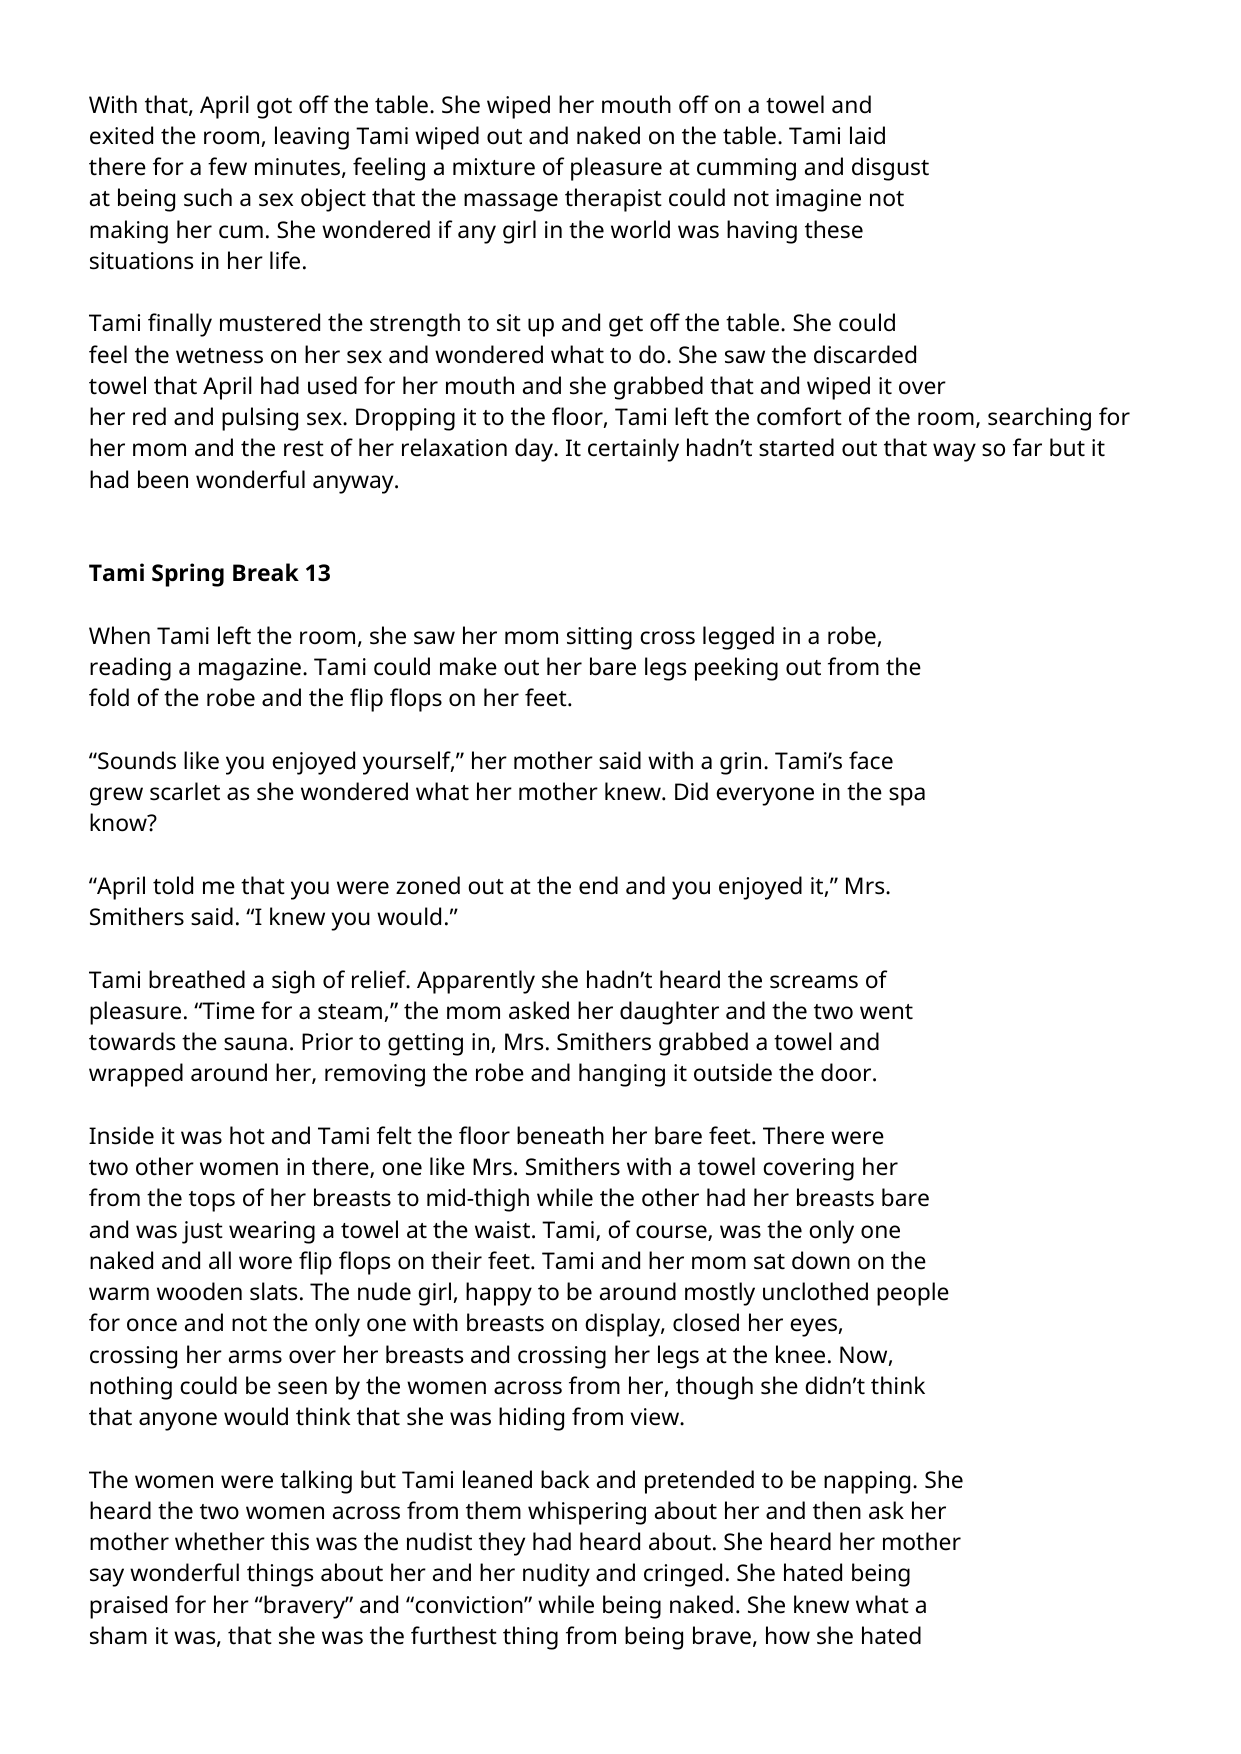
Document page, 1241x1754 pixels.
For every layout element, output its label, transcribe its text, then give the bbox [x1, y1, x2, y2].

text Tami Spring Break 13 [89, 557, 1152, 589]
text fold of the robe and the flip flops on her feet. [89, 682, 1152, 714]
text nothing could be seen by the women across from her, though she didn’t think [89, 1370, 1152, 1401]
text Tami breathed a sigh of relief. Apparently she hadn’t heard the screams of [89, 964, 1152, 995]
text exited the room, leaving Tami wiped out and naked on the table. Tami laid [89, 120, 1152, 151]
text situations in her life. [89, 245, 1152, 276]
text When Tami left the room, she saw her mom sitting cross legged in a robe, [89, 620, 1152, 651]
text praised for her “bravery” and “conviction” while being naked. She knew what a [89, 1589, 1152, 1620]
text making her cum. She wondered if any girl in the world was having these [89, 214, 1152, 245]
text towards the sauna. Prior to getting in, Mrs. Smithers grabbed a towel and [89, 1026, 1152, 1057]
text feel the wetness on her sex and wondered what to do. She saw the discarded [89, 339, 1152, 370]
text that anyone would think that she was hiding from view. [89, 1401, 1152, 1432]
text “April told me that you were zoned out at the end and you enjoyed it,” Mrs. [89, 870, 1152, 901]
text say wonderful things about her and her nudity and cringed. She hated being [89, 1557, 1152, 1589]
text at being such a sex object that the massage therapist could not imagine not [89, 182, 1152, 214]
text two other women in there, one like Mrs. Smithers with a towel covering her [89, 1151, 1152, 1182]
text grew scarlet as she wondered what her mother knew. Did everyone in the spa [89, 776, 1152, 807]
text “Sounds like you enjoyed yourself,” her mother said with a grin. Tami’s face [89, 745, 1152, 776]
text wrapped around her, removing the robe and hanging it outside the door. [89, 1057, 1152, 1089]
text crossing her arms over her breasts and crossing her legs at the knee. Now, [89, 1339, 1152, 1370]
text Inside it was hot and Tami felt the floor beneath her bare feet. There were [89, 1120, 1152, 1151]
text warm wooden slats. The nude girl, happy to be around mostly unclothed people [89, 1276, 1152, 1307]
text reading a magazine. Tami could make out her bare legs peeking out from the [89, 651, 1152, 682]
text towel that April had used for her mouth and she grabbed that and wiped it over [89, 370, 1152, 401]
text her red and pulsing sex. Dropping it to the floor, Tami left the comfort of the room, searching for her mom and the rest of her relaxation day. It certainly hadn’t started out that way so far but it had been wonderful anyway. [89, 401, 1152, 495]
text sham it was, that she was the furthest thing from being brave, how she hated [89, 1620, 1152, 1651]
text The women were talking but Tami leaned back and pretended to be napping. She [89, 1464, 1152, 1495]
text there for a few minutes, feeling a mixture of pleasure at cumming and disgust [89, 151, 1152, 182]
text for once and not the only one with breasts on display, closed her eyes, [89, 1307, 1152, 1339]
text Smithers said. “I knew you would.” [89, 901, 1152, 932]
text from the tops of her breasts to mid-thigh while the other had her breasts bare [89, 1182, 1152, 1214]
text mother whether this was the nudist they had heard about. She heard her mother [89, 1526, 1152, 1557]
text Tami finally mustered the strength to sit up and get off the table. She could [89, 307, 1152, 339]
text know? [89, 807, 1152, 839]
text heard the two women across from them whispering about her and then ask her [89, 1495, 1152, 1526]
text With that, April got off the table. She wiped her mouth off on a towel and [89, 89, 1152, 120]
text naked and all wore flip flops on their feet. Tami and her mom sat down on the [89, 1245, 1152, 1276]
text pleasure. “Time for a steam,” the mom asked her daughter and the two went [89, 995, 1152, 1026]
text and was just wearing a towel at the waist. Tami, of course, was the only one [89, 1214, 1152, 1245]
